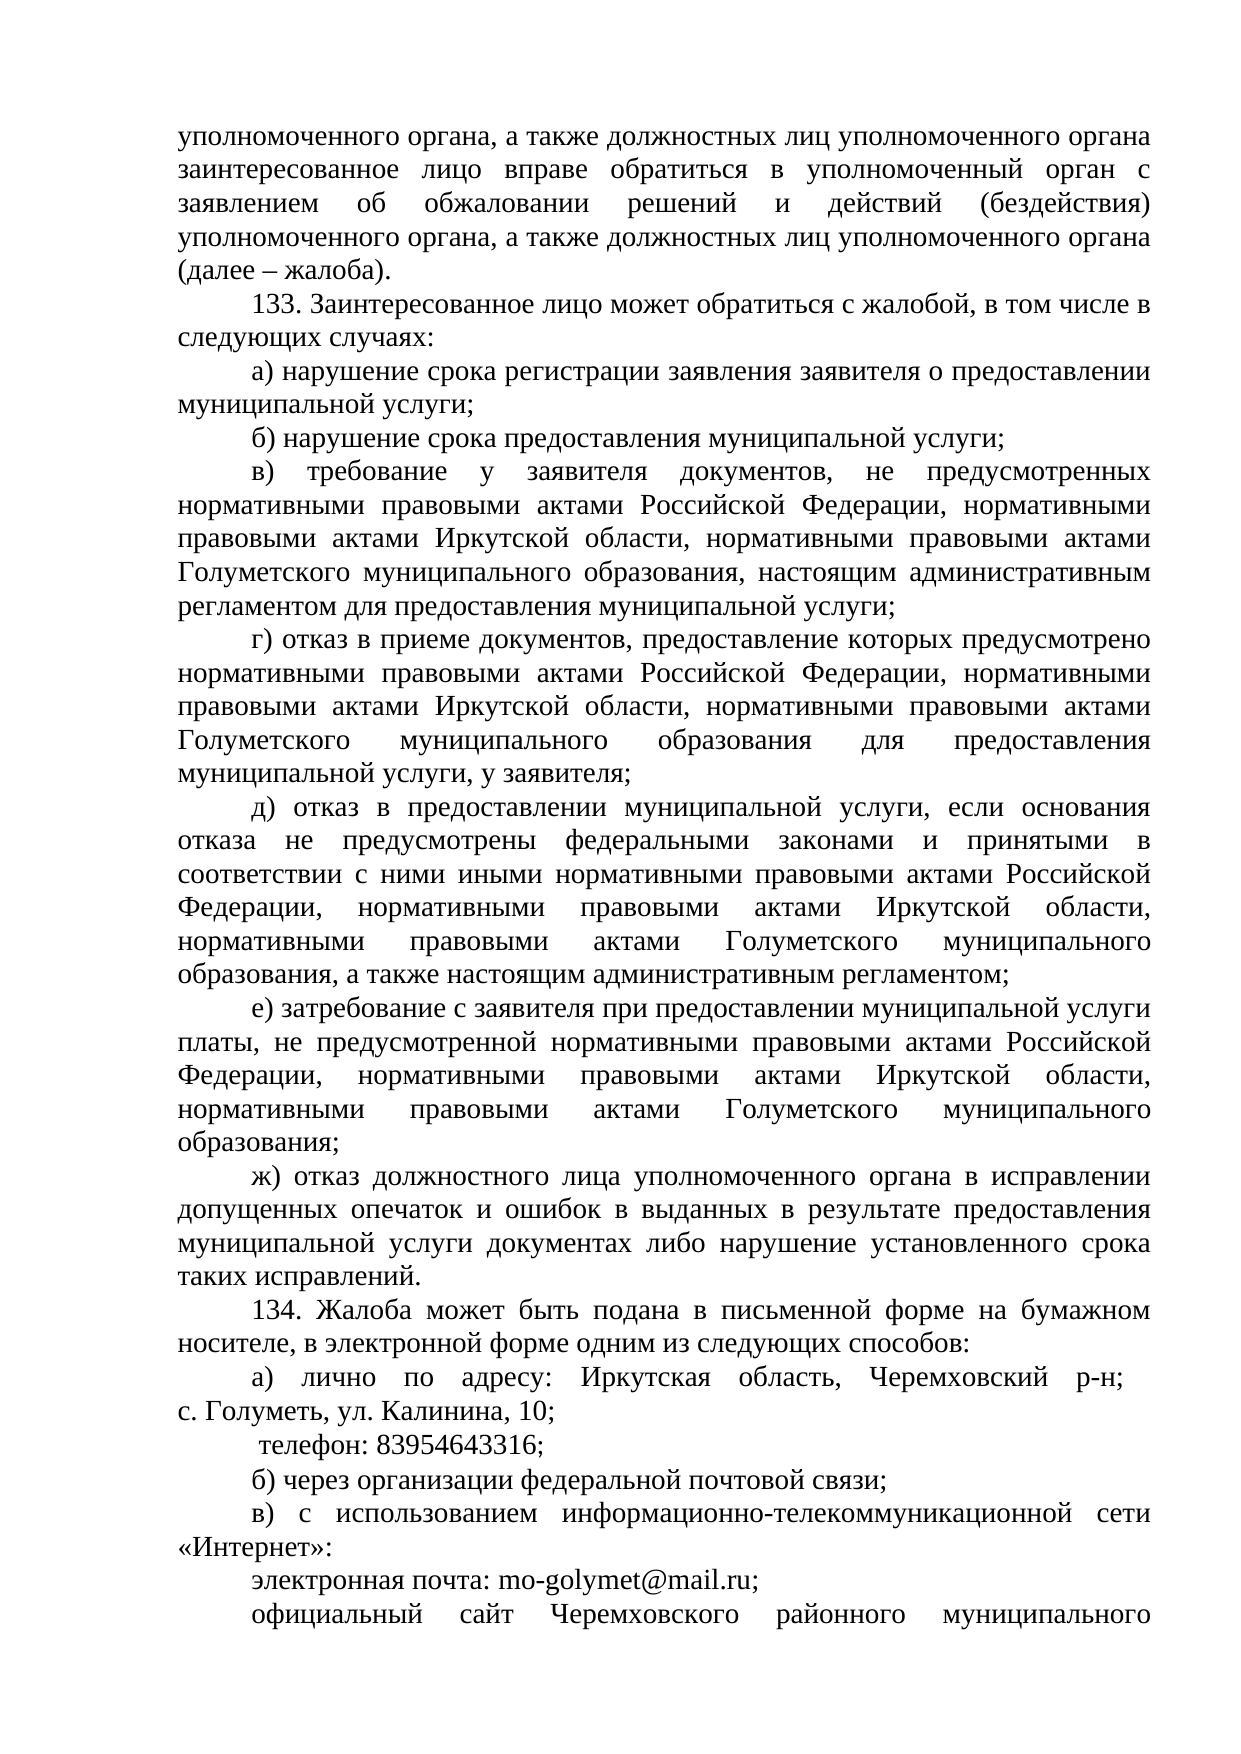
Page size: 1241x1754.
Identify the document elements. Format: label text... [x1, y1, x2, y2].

text 133. Заинтересованное лицо может обратиться с жалобой, в том числе в следующих случаях: [177, 286, 1152, 353]
text д) отказ в предоставлении муниципальной услуги, если основания отказа не предусмотрены федеральными законами и принятыми в соответствии с ними иными нормативными правовыми актами Российской Федерации, нормативными правовыми актами Иркутской области, нормативными правовыми актами Голуметского муниципального образования, а также настоящим административным регламентом; [177, 789, 1152, 990]
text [177, 118, 1152, 286]
text е) затребование с заявителя при предоставлении муниципальной услуги платы, не предусмотренной нормативными правовыми актами Российской Федерации, нормативными правовыми актами Иркутской области, нормативными правовыми актами Голуметского муниципального образования; [177, 990, 1152, 1158]
text электронная почта: mo-golymet@mail.ru; [177, 1562, 1152, 1596]
text г) отказ в приеме документов, предоставление которых предусмотрено нормативными правовыми актами Российской Федерации, нормативными правовыми актами Иркутской области, нормативными правовыми актами Голуметского муниципального образования для предоставления муниципальной услуги, у заявителя; [177, 621, 1152, 789]
text а) лично по адресу: Иркутская область, Черемховский р-н; с. Голуметь, ул. Калинина, 10; [177, 1359, 1152, 1426]
text телефон: 83954643316; [177, 1426, 1152, 1462]
text б) нарушение срока предоставления муниципальной услуги; [177, 420, 1152, 453]
text б) через организации федеральной почтовой связи; [177, 1462, 1152, 1495]
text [177, 1596, 1152, 1629]
text в) с использованием информационно-телекоммуникационной сети «Интернет»: [177, 1495, 1152, 1562]
text а) нарушение срока регистрации заявления заявителя о предоставлении муниципальной услуги; [177, 353, 1152, 420]
text в) требование у заявителя документов, не предусмотренных нормативными правовыми актами Российской Федерации, нормативными правовыми актами Иркутской области, нормативными правовыми актами Голуметского муниципального образования, настоящим административным регламентом для предоставления муниципальной услуги; [177, 453, 1152, 621]
text 134. Жалоба может быть подана в письменной форме на бумажном носителе, в электронной форме одним из следующих способов: [177, 1292, 1152, 1359]
text ж) отказ должностного лица уполномоченного органа в исправлении допущенных опечаток и ошибок в выданных в результате предоставления муниципальной услуги документах либо нарушение установленного срока таких исправлений. [177, 1158, 1152, 1292]
